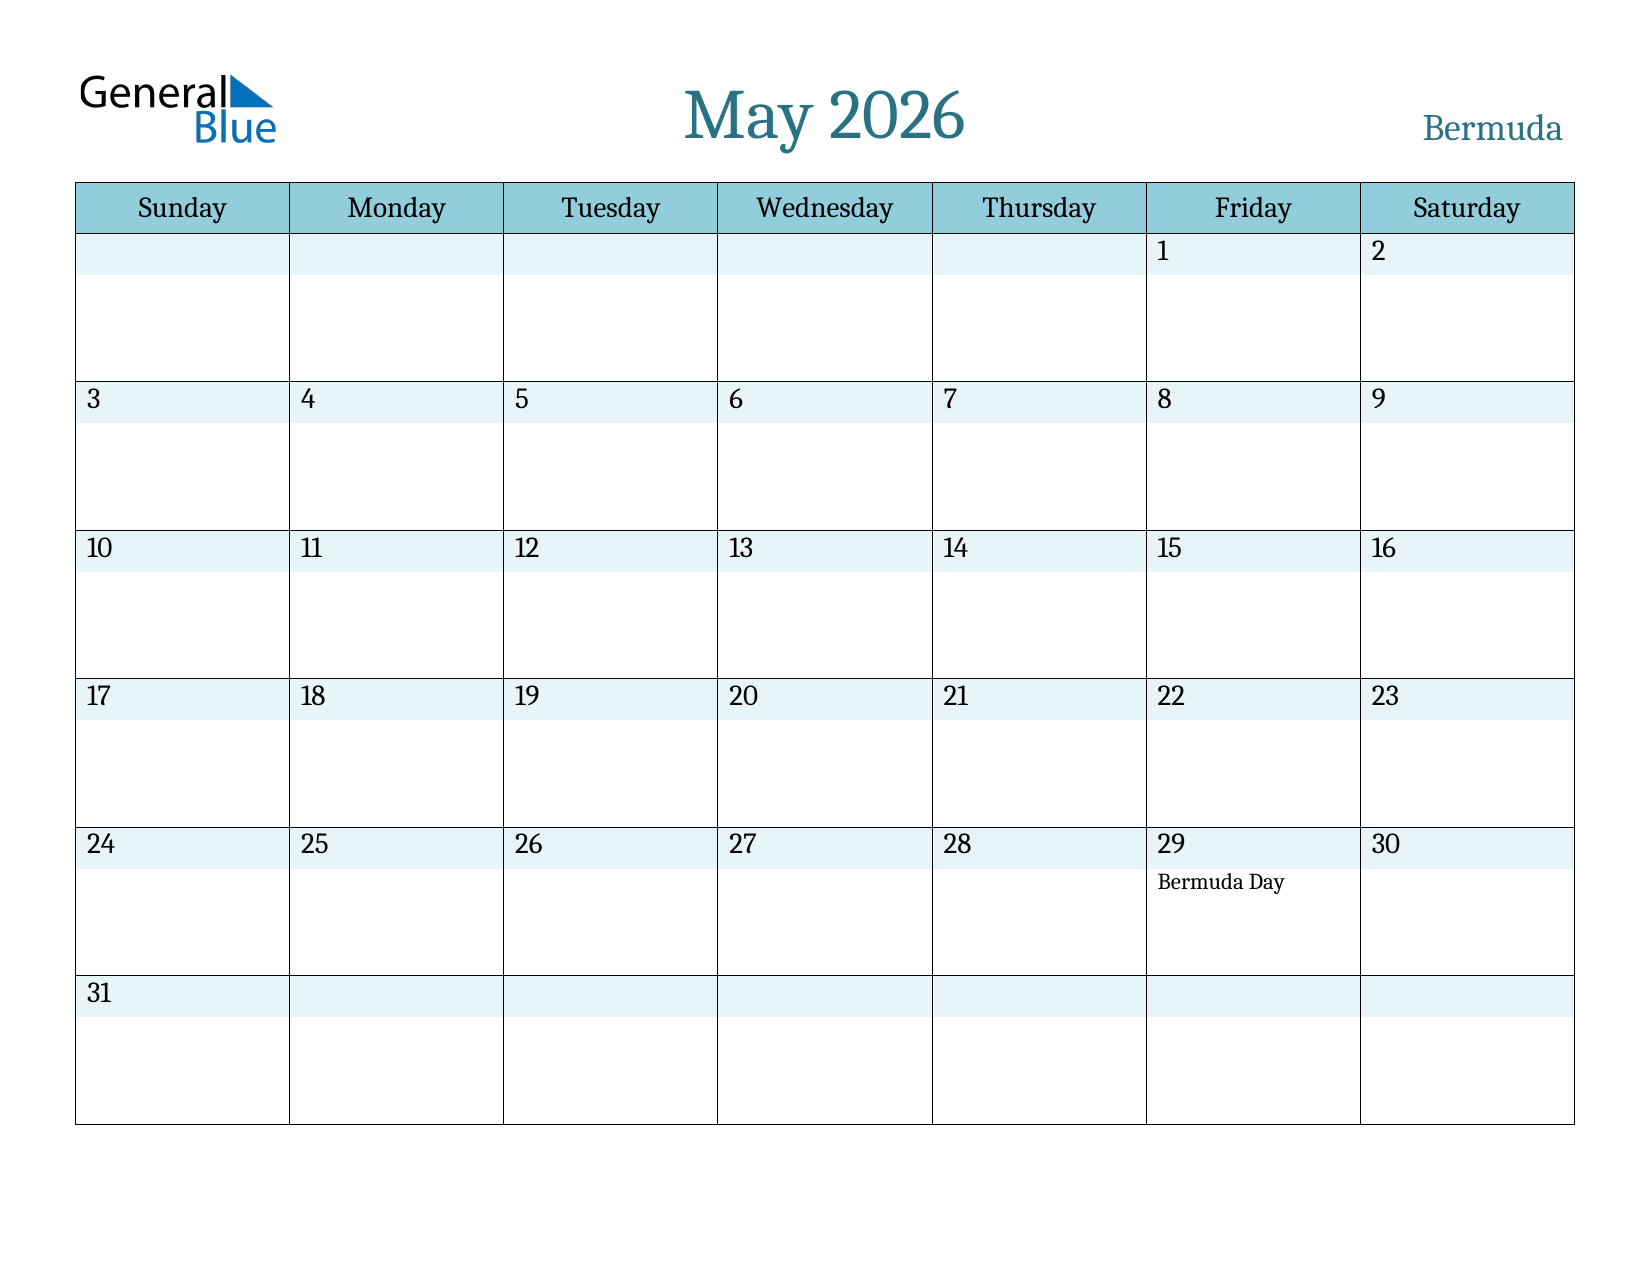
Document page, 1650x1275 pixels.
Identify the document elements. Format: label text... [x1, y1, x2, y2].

table_cell [76, 720, 289, 827]
table_cell [1361, 275, 1574, 381]
table_cell 30 [1361, 828, 1574, 869]
table_cell [933, 1017, 1146, 1123]
table_cell 6 [718, 382, 932, 423]
table_cell 21 [933, 679, 1146, 720]
table_cell [718, 1017, 932, 1123]
table_cell [290, 275, 503, 381]
table_cell [718, 976, 932, 1017]
table_header [76, 75, 503, 182]
table_cell Thursday [933, 183, 1146, 233]
table_header May 2026 [504, 75, 1146, 182]
table_cell [290, 869, 503, 975]
table_cell 27 [718, 828, 932, 869]
table_cell 7 [933, 382, 1146, 423]
table_cell [933, 720, 1146, 827]
table_cell [718, 275, 932, 381]
table_cell 28 [933, 828, 1146, 869]
table_cell [1361, 976, 1574, 1017]
table_cell [1147, 572, 1360, 678]
table_cell Wednesday [718, 183, 932, 233]
table_header Bermuda [1146, 75, 1574, 182]
table_cell 31 [76, 976, 289, 1017]
table_cell [933, 275, 1146, 381]
table_cell Tuesday [504, 183, 717, 233]
table_cell [504, 869, 717, 975]
table_cell [718, 572, 932, 678]
table_cell [933, 869, 1146, 975]
table_cell [718, 720, 932, 827]
table_cell Sunday [76, 183, 289, 233]
table_cell [933, 234, 1146, 275]
table_cell [76, 234, 289, 275]
table_cell 4 [290, 382, 503, 423]
table_cell [504, 234, 717, 275]
table_cell 5 [504, 382, 717, 423]
table_cell 16 [1361, 531, 1574, 572]
table_cell 25 [290, 828, 503, 869]
table_cell 18 [290, 679, 503, 720]
table_cell 10 [76, 531, 289, 572]
table_cell 24 [76, 828, 289, 869]
table_cell 29 [1147, 828, 1360, 869]
table_cell [1147, 976, 1360, 1017]
table_cell [76, 1017, 289, 1123]
table_cell 14 [933, 531, 1146, 572]
table_cell [1147, 1017, 1360, 1123]
table_cell [718, 234, 932, 275]
table_cell 20 [718, 679, 932, 720]
table_cell 17 [76, 679, 289, 720]
table_cell 22 [1147, 679, 1360, 720]
table_cell 12 [504, 531, 717, 572]
table_cell [290, 976, 503, 1017]
table_cell [718, 869, 932, 975]
table_cell 8 [1147, 382, 1360, 423]
table_cell 19 [504, 679, 717, 720]
table_cell 3 [76, 382, 289, 423]
table_cell [290, 423, 503, 530]
table_cell [290, 572, 503, 678]
table_cell [1361, 423, 1574, 530]
table_cell [290, 720, 503, 827]
table_cell [290, 1017, 503, 1123]
table_cell 1 [1147, 234, 1360, 275]
table_cell [76, 423, 289, 530]
table_cell 11 [290, 531, 503, 572]
table_cell [290, 234, 503, 275]
table_cell [504, 1017, 717, 1123]
table_cell Friday [1147, 183, 1360, 233]
table_cell [1147, 275, 1360, 381]
table_cell [76, 869, 289, 975]
table_cell [504, 572, 717, 678]
table_cell [1147, 423, 1360, 530]
table_cell [933, 572, 1146, 678]
table_cell [504, 275, 717, 381]
table_cell [504, 720, 717, 827]
table_cell [504, 423, 717, 530]
table_cell 26 [504, 828, 717, 869]
table_cell 23 [1361, 679, 1574, 720]
table_cell [76, 572, 289, 678]
table_cell 13 [718, 531, 932, 572]
table_cell Bermuda Day [1147, 869, 1360, 975]
picture [80, 75, 276, 143]
table_cell 9 [1361, 382, 1574, 423]
table_cell 15 [1147, 531, 1360, 572]
table_cell [933, 976, 1146, 1017]
table_cell [933, 423, 1146, 530]
table_cell [1361, 869, 1574, 975]
table_cell Saturday [1361, 183, 1574, 233]
table_cell [76, 275, 289, 381]
table_cell [1361, 572, 1574, 678]
table_cell Monday [290, 183, 503, 233]
table_cell [1361, 1017, 1574, 1123]
table_cell [1147, 720, 1360, 827]
table_cell 2 [1361, 234, 1574, 275]
table_cell [504, 976, 717, 1017]
table_cell [718, 423, 932, 530]
table_cell [1361, 720, 1574, 827]
